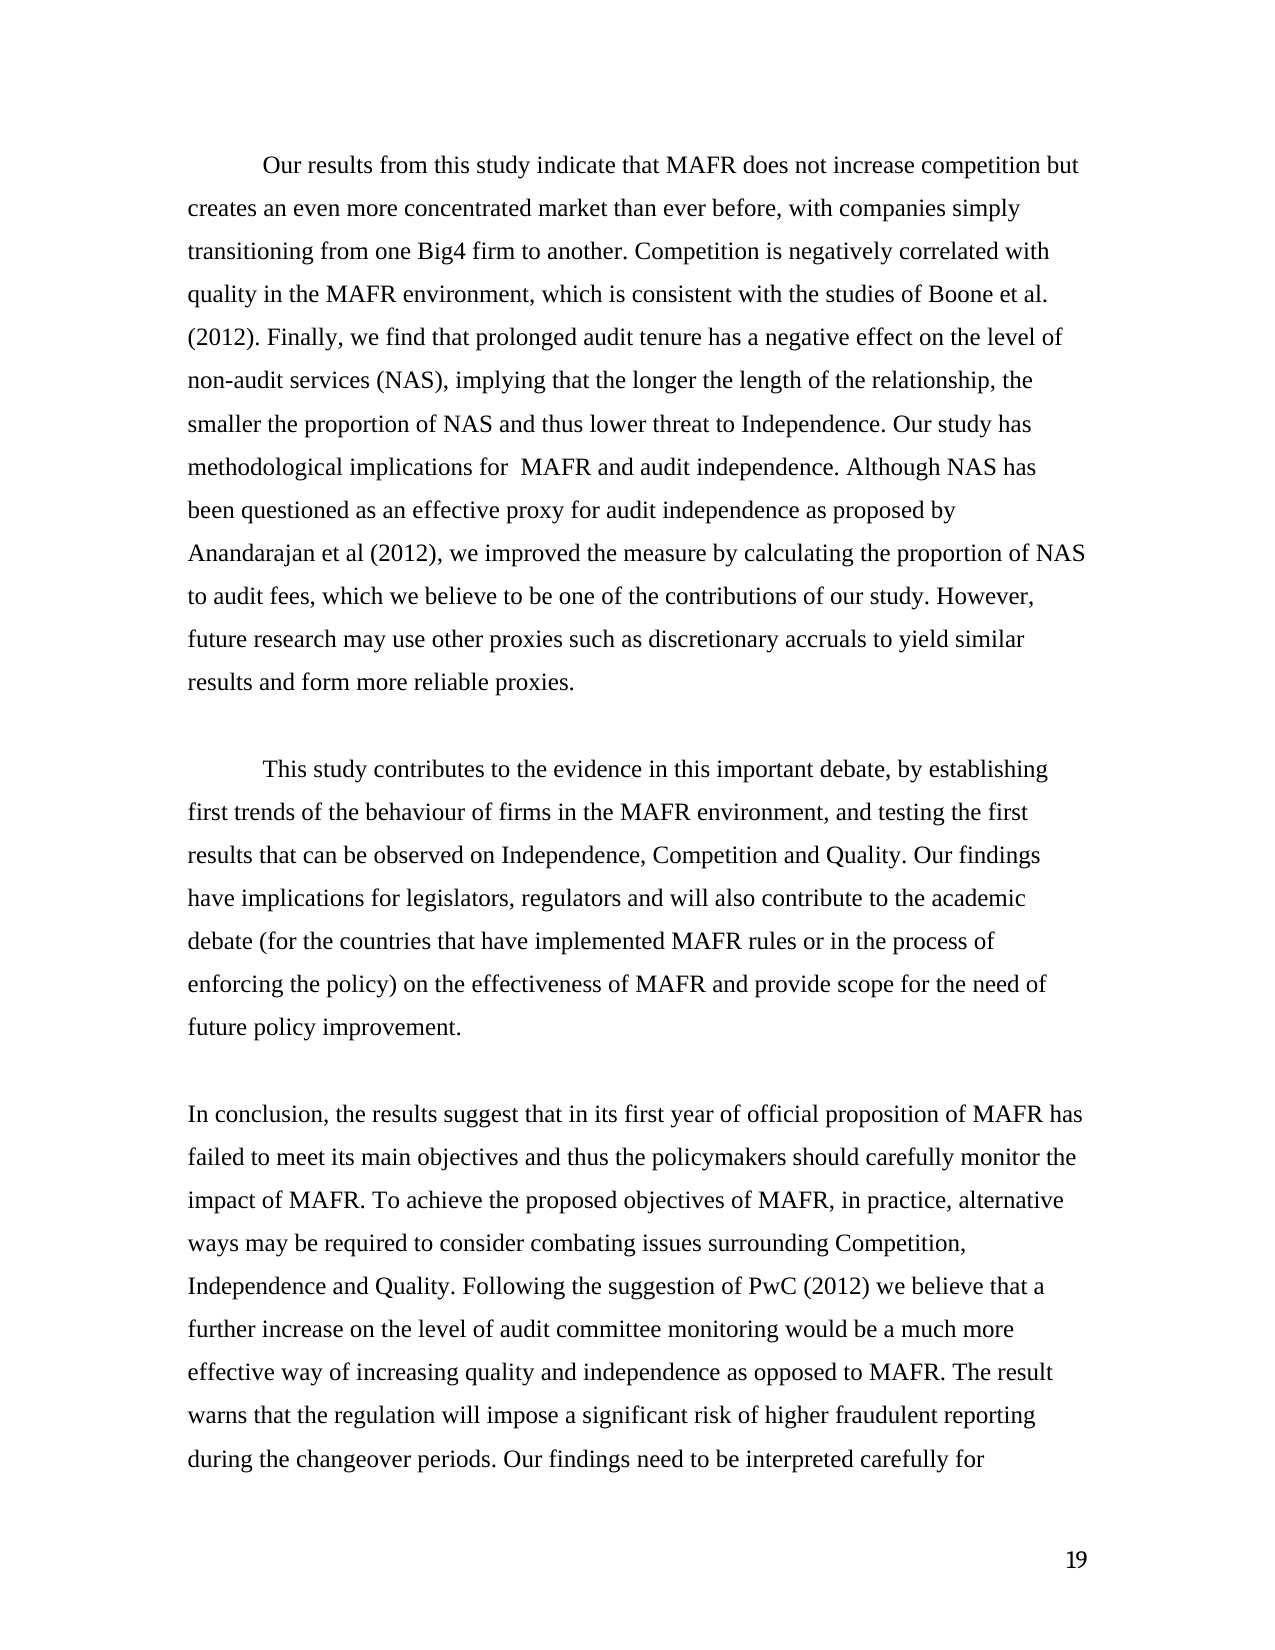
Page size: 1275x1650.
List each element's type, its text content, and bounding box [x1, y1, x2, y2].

text This study contributes to the evidence in this important debate, by establishing first trends of the behaviour of firms in the MAFR environment, and testing the first results that can be observed on Independence, Competition and Quality. Our findings have implications for legislators, regulators and will also contribute to the academic debate (for the countries that have implemented MAFR rules or in the process of enforcing the policy) on the effectiveness of MAFR and provide scope for the need of future policy improvement. [187, 754, 1087, 1041]
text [187, 1099, 1087, 1472]
text Our results from this study indicate that MAFR does not increase competition but creates an even more concentrated market than ever before, with companies simply transitioning from one Big4 firm to another. Competition is negatively correlated with quality in the MAFR environment, which is consistent with the studies of Boone et al. (2012). Finally, we find that prolonged audit tenure has a negative effect on the level of non-audit services (NAS), implying that the longer the length of the relationship, the smaller the proportion of NAS and thus lower threat to Independence. Our study has methodological implications for MAFR and audit independence. Although NAS has been questioned as an effective proxy for audit independence as proposed by Anandarajan et al (2012), we improved the measure by calculating the proportion of NAS to audit fees, which we believe to be one of the contributions of our study. However, future research may use other proxies such as discretionary accruals to yield similar results and form more reliable proxies. [187, 150, 1087, 696]
